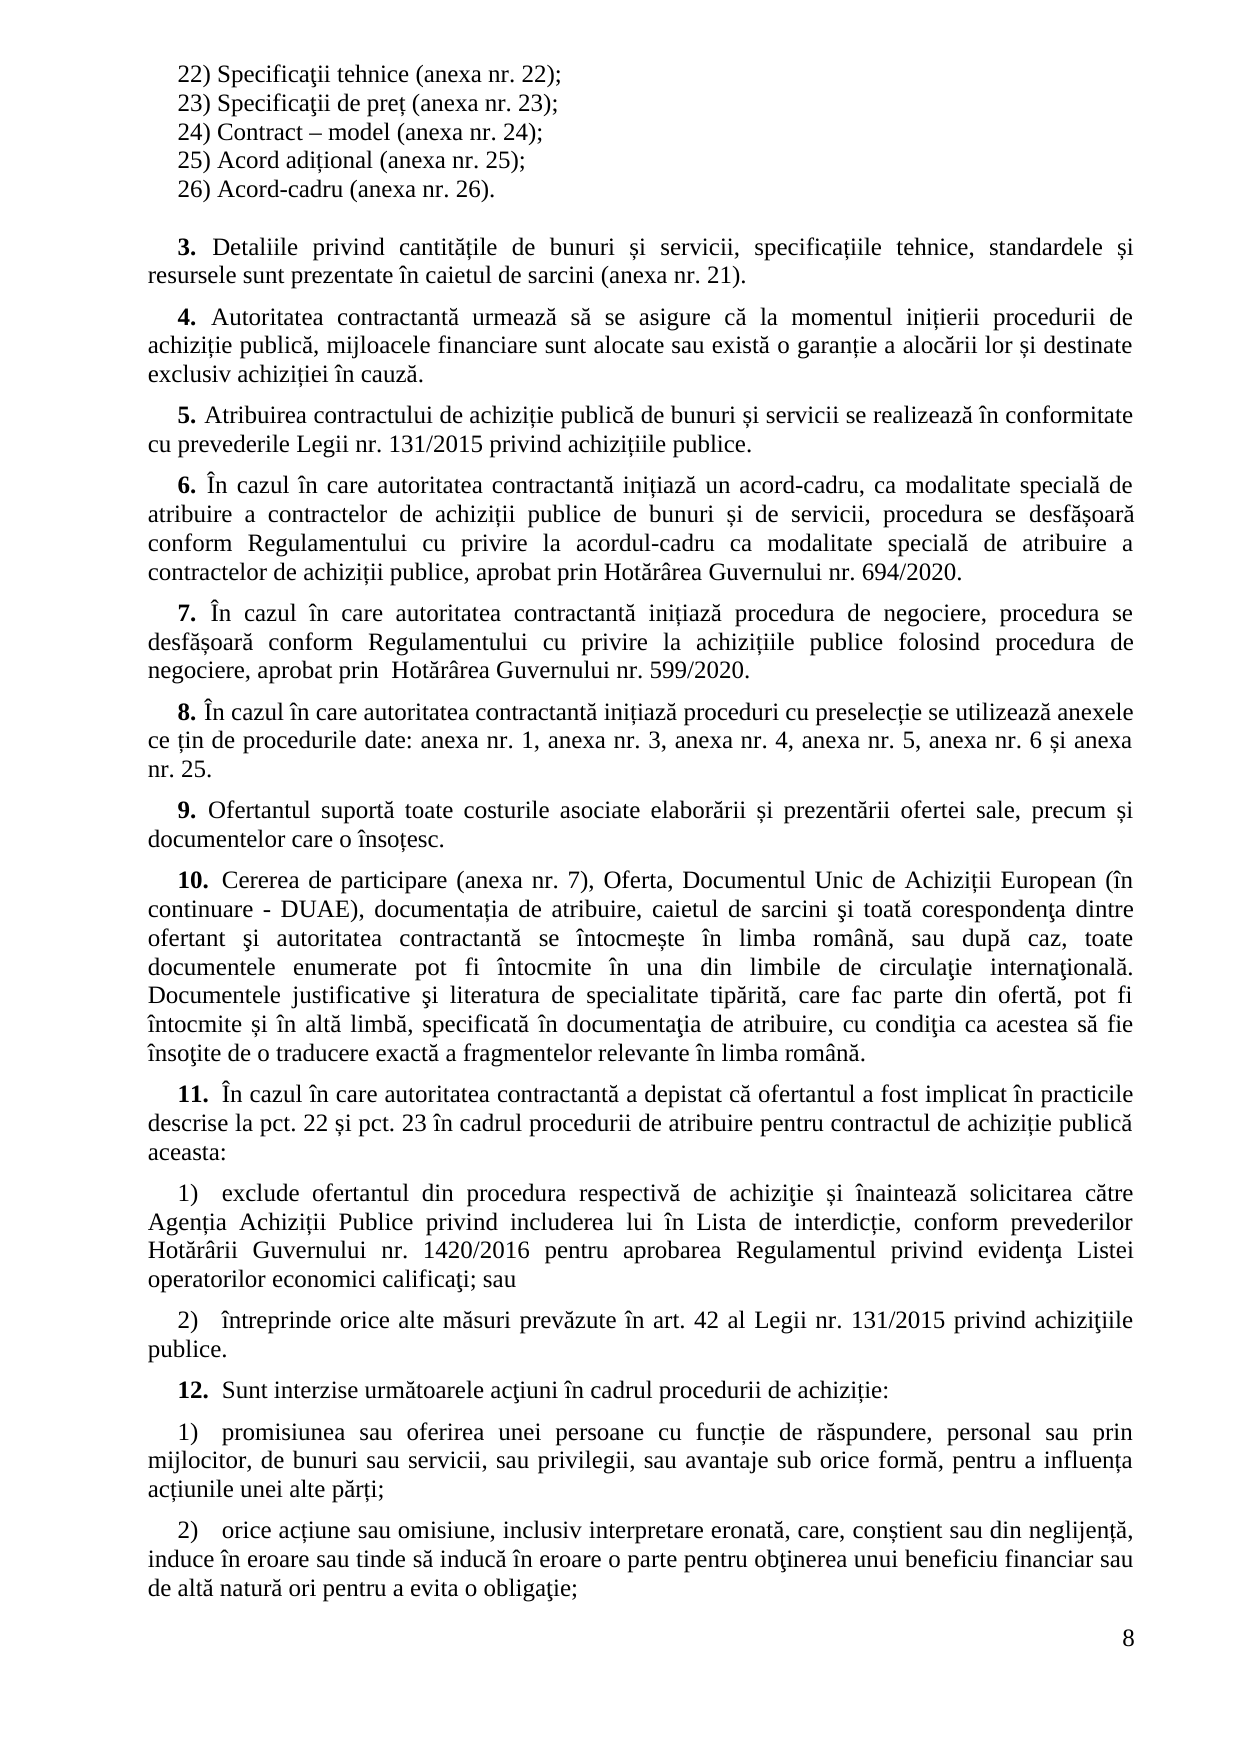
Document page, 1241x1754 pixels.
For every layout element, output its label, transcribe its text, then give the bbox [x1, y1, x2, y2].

list Autoritatea contractantă urmează să se asigure că la momentul inițierii procedurii de achiziție publică, mijloacele financiare sunt alocate sau există o garanție a alocării lor și destinate exclusiv achiziției în cauză. [148, 302, 1134, 388]
list În cazul în care autoritatea contractantă inițiază proceduri cu preselecție se utilizează anexele ce țin de procedurile date: anexa nr. 1, anexa nr. 3, anexa nr. 4, anexa nr. 5, anexa nr. 6 și anexa nr. 25. [148, 697, 1134, 783]
text 24) Contract – model (anexa nr. 24); [177, 117, 1134, 145]
text 22) Specificaţii tehnice (anexa nr. 22); [177, 59, 1134, 88]
list exclude ofertantul din procedura respectivă de achiziţie și înaintează solicitarea către Agenția Achiziții Publice privind includerea lui în Lista de interdicție, conform prevederilor Hotărârii Guvernului nr. 1420/2016 pentru aprobarea Regulamentul privind evidenţa Listei operatorilor economici calificaţi; sau [148, 1178, 1134, 1293]
list orice acțiune sau omisiune, inclusiv interpretare eronată, care, conștient sau din neglijență, induce în eroare sau tinde să inducă în eroare o parte pentru obţinerea unui beneficiu financiar sau de altă natură ori pentru a evita o obligaţie; [148, 1515, 1134, 1602]
list Atribuirea contractului de achiziție publică de bunuri și servicii se realizează în conformitate cu prevederile Legii nr. 131/2015 privind achizițiile publice. [148, 400, 1134, 458]
text 26) Acord-cadru (anexa nr. 26). [177, 174, 1134, 203]
text 25) Acord adițional (anexa nr. 25); [177, 145, 1134, 174]
list promisiunea sau oferirea unei persoane cu funcție de răspundere, personal sau prin mijlocitor, de bunuri sau servicii, sau privilegii, sau avantaje sub orice formă, pentru a influența acțiunile unei alte părți; [148, 1417, 1134, 1503]
list În cazul în care autoritatea contractantă inițiază un acord-cadru, ca modalitate specială de atribuire a contractelor de achiziții publice de bunuri și de servicii, procedura se desfășoară conform Regulamentului cu privire la acordul-cadru ca modalitate specială de atribuire a contractelor de achiziții publice, aprobat prin Hotărârea Guvernului nr. 694/2020. [148, 470, 1134, 585]
list Detaliile privind cantitățile de bunuri și servicii, specificațiile tehnice, standardele și resursele sunt prezentate în caietul de sarcini (anexa nr. 21). [148, 232, 1134, 289]
list În cazul în care autoritatea contractantă a depistat că ofertantul a fost implicat în practicile descrise la pct. 22 și pct. 23 în cadrul procedurii de atribuire pentru contractul de achiziție publică aceasta: [148, 1079, 1134, 1165]
list Sunt interzise următoarele acţiuni în cadrul procedurii de achiziție: [148, 1375, 1134, 1404]
list Ofertantul suportă toate costurile asociate elaborării și prezentării ofertei sale, precum și documentelor care o însoțesc. [148, 795, 1134, 853]
list întreprinde orice alte măsuri prevăzute în art. 42 al Legii nr. 131/2015 privind achiziţiile publice. [148, 1305, 1134, 1363]
list Cererea de participare (anexa nr. 7), Oferta, Documentul Unic de Achiziții European (în continuare - DUAE), documentația de atribuire, caietul de sarcini şi toată corespondenţa dintre ofertant şi autoritatea contractantă se întocmește în limba română, sau după caz, toate documentele enumerate pot fi întocmite în una din limbile de circulaţie internaţională. Documentele justificative şi literatura de specialitate tipărită, care fac parte din ofertă, pot fi întocmite și în altă limbă, specificată în documentaţia de atribuire, cu condiţia ca acestea să fie însoţite de o traducere exactă a fragmentelor relevante în limba română. [148, 865, 1134, 1067]
list În cazul în care autoritatea contractantă inițiază procedura de negociere, procedura se desfășoară conform Regulamentului cu privire la achizițiile publice folosind procedura de negociere, aprobat prin Hotărârea Guvernului nr. 599/2020. [148, 598, 1134, 684]
text 23) Specificaţii de preț (anexa nr. 23); [177, 88, 1134, 117]
